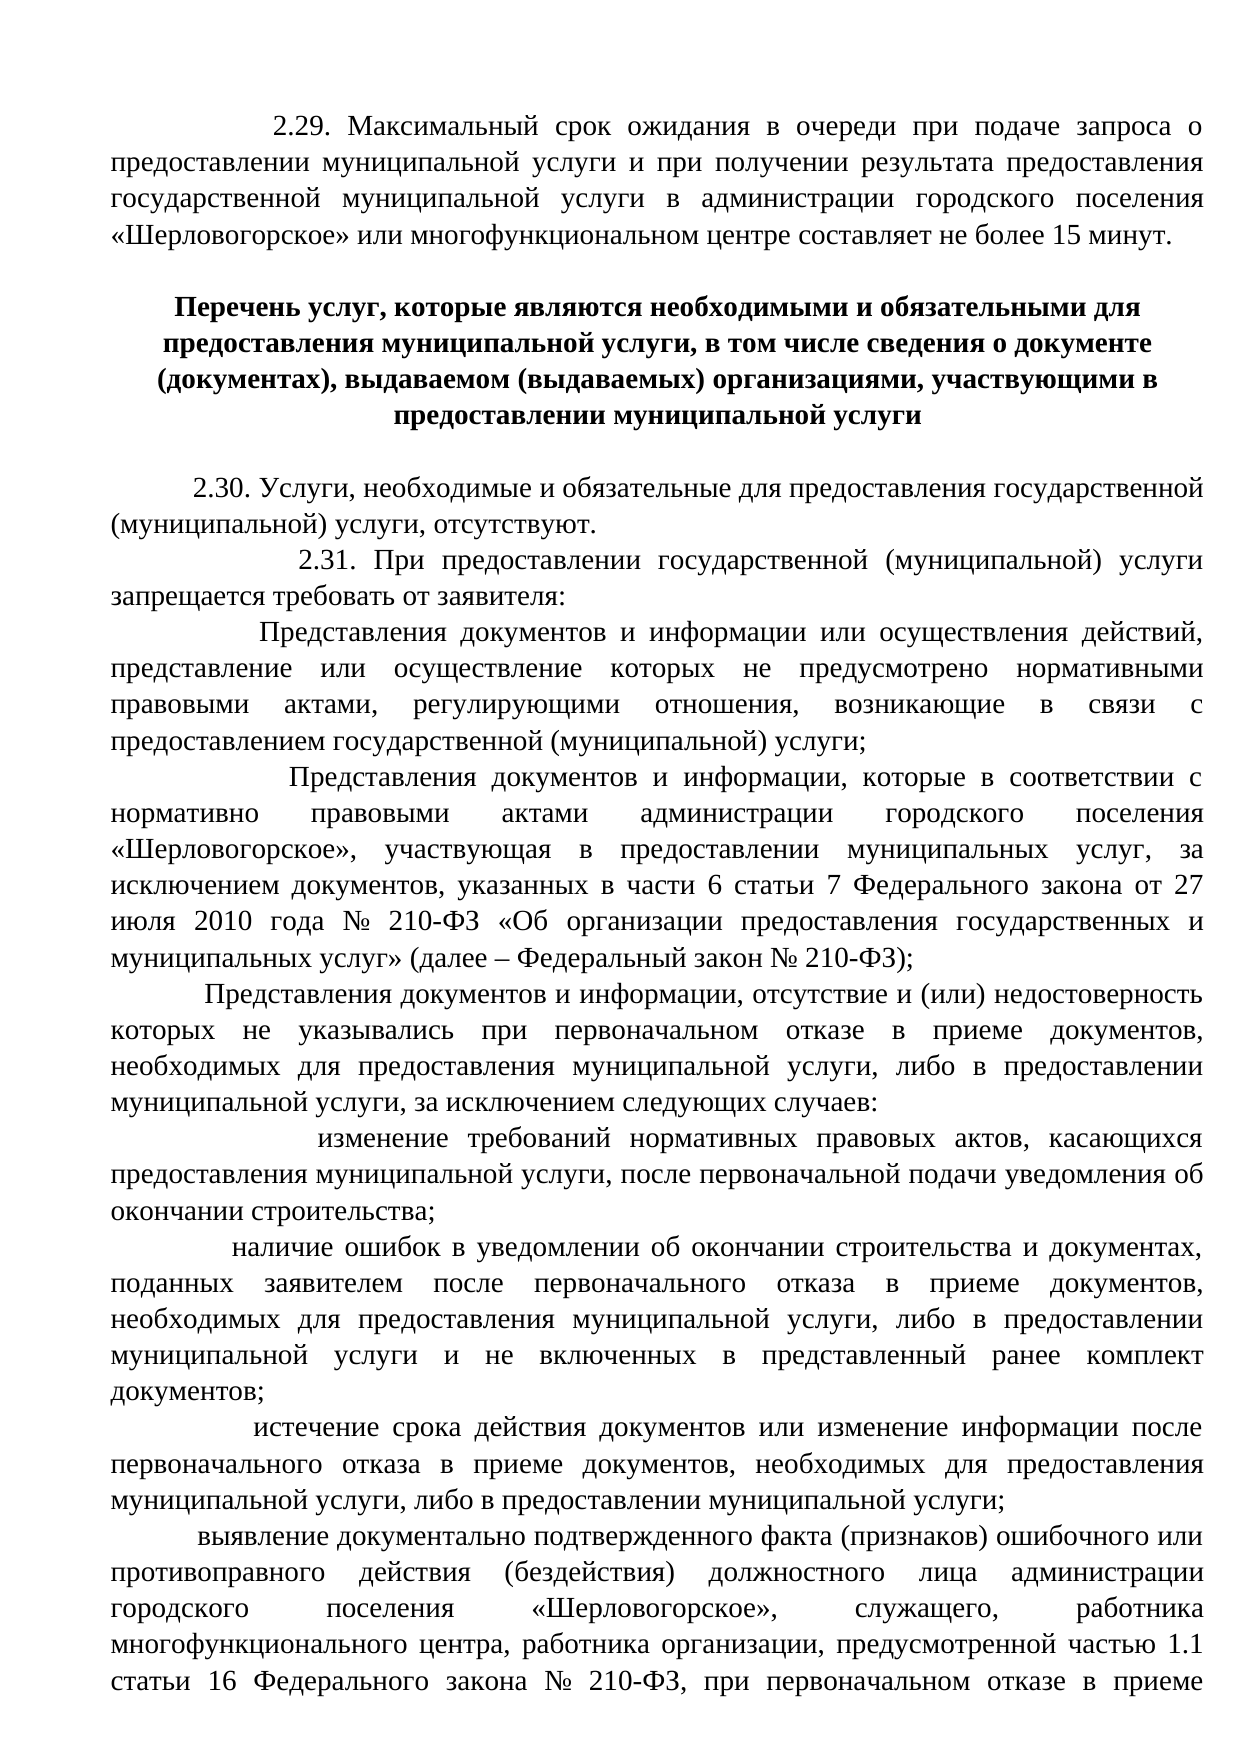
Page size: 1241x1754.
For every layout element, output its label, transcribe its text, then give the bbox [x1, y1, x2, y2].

text Перечень услуг, которые являются необходимыми и обязательными для предоставления муниципальной услуги, в том числе сведения о документе (документах), выдаваемом (выдаваемых) организациями, участвующими в предоставлении муниципальной услуги [110, 289, 1205, 431]
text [110, 1518, 1205, 1696]
text истечение срока действия документов или изменение информации после первоначального отказа в приеме документов, необходимых для предоставления муниципальной услуги, либо в предоставлении муниципальной услуги; [110, 1409, 1205, 1515]
text 2.30. Услуги, необходимые и обязательные для предоставления государственной (муниципальной) услуги, отсутствуют. [110, 470, 1205, 539]
text Представления документов и информации, которые в соответствии с нормативно правовыми актами администрации городского поселения «Шерловогорское», участвующая в предоставлении муниципальных услуг, за исключением документов, указанных в части 6 статьи 7 Федерального закона от 27 июля 2010 года № 210-ФЗ «Об организации предоставления государственных и муниципальных услуг» (далее – Федеральный закон № 210-ФЗ); [110, 759, 1205, 973]
text 2.29. Максимальный срок ожидания в очереди при подаче запроса о предоставлении муниципальной услуги и при получении результата предоставления государственной муниципальной услуги в администрации городского поселения «Шерловогорское» или многофункциональном центре составляет не более 15 минут. [110, 108, 1205, 250]
text изменение требований нормативных правовых актов, касающихся предоставления муниципальной услуги, после первоначальной подачи уведомления об окончании строительства; [110, 1120, 1205, 1226]
text Представления документов и информации, отсутствие и (или) недостоверность которых не указывались при первоначальном отказе в приеме документов, необходимых для предоставления муниципальной услуги, либо в предоставлении муниципальной услуги, за исключением следующих случаев: [110, 976, 1205, 1118]
text наличие ошибок в уведомлении об окончании строительства и документах, поданных заявителем после первоначального отказа в приеме документов, необходимых для предоставления муниципальной услуги, либо в предоставлении муниципальной услуги и не включенных в представленный ранее комплект документов; [110, 1229, 1205, 1407]
text 2.31. При предоставлении государственной (муниципальной) услуги запрещается требовать от заявителя: [110, 542, 1205, 612]
text Представления документов и информации или осуществления действий, представление или осуществление которых не предусмотрено нормативными правовыми актами, регулирующими отношения, возникающие в связи с предоставлением государственной (муниципальной) услуги; [110, 614, 1205, 756]
